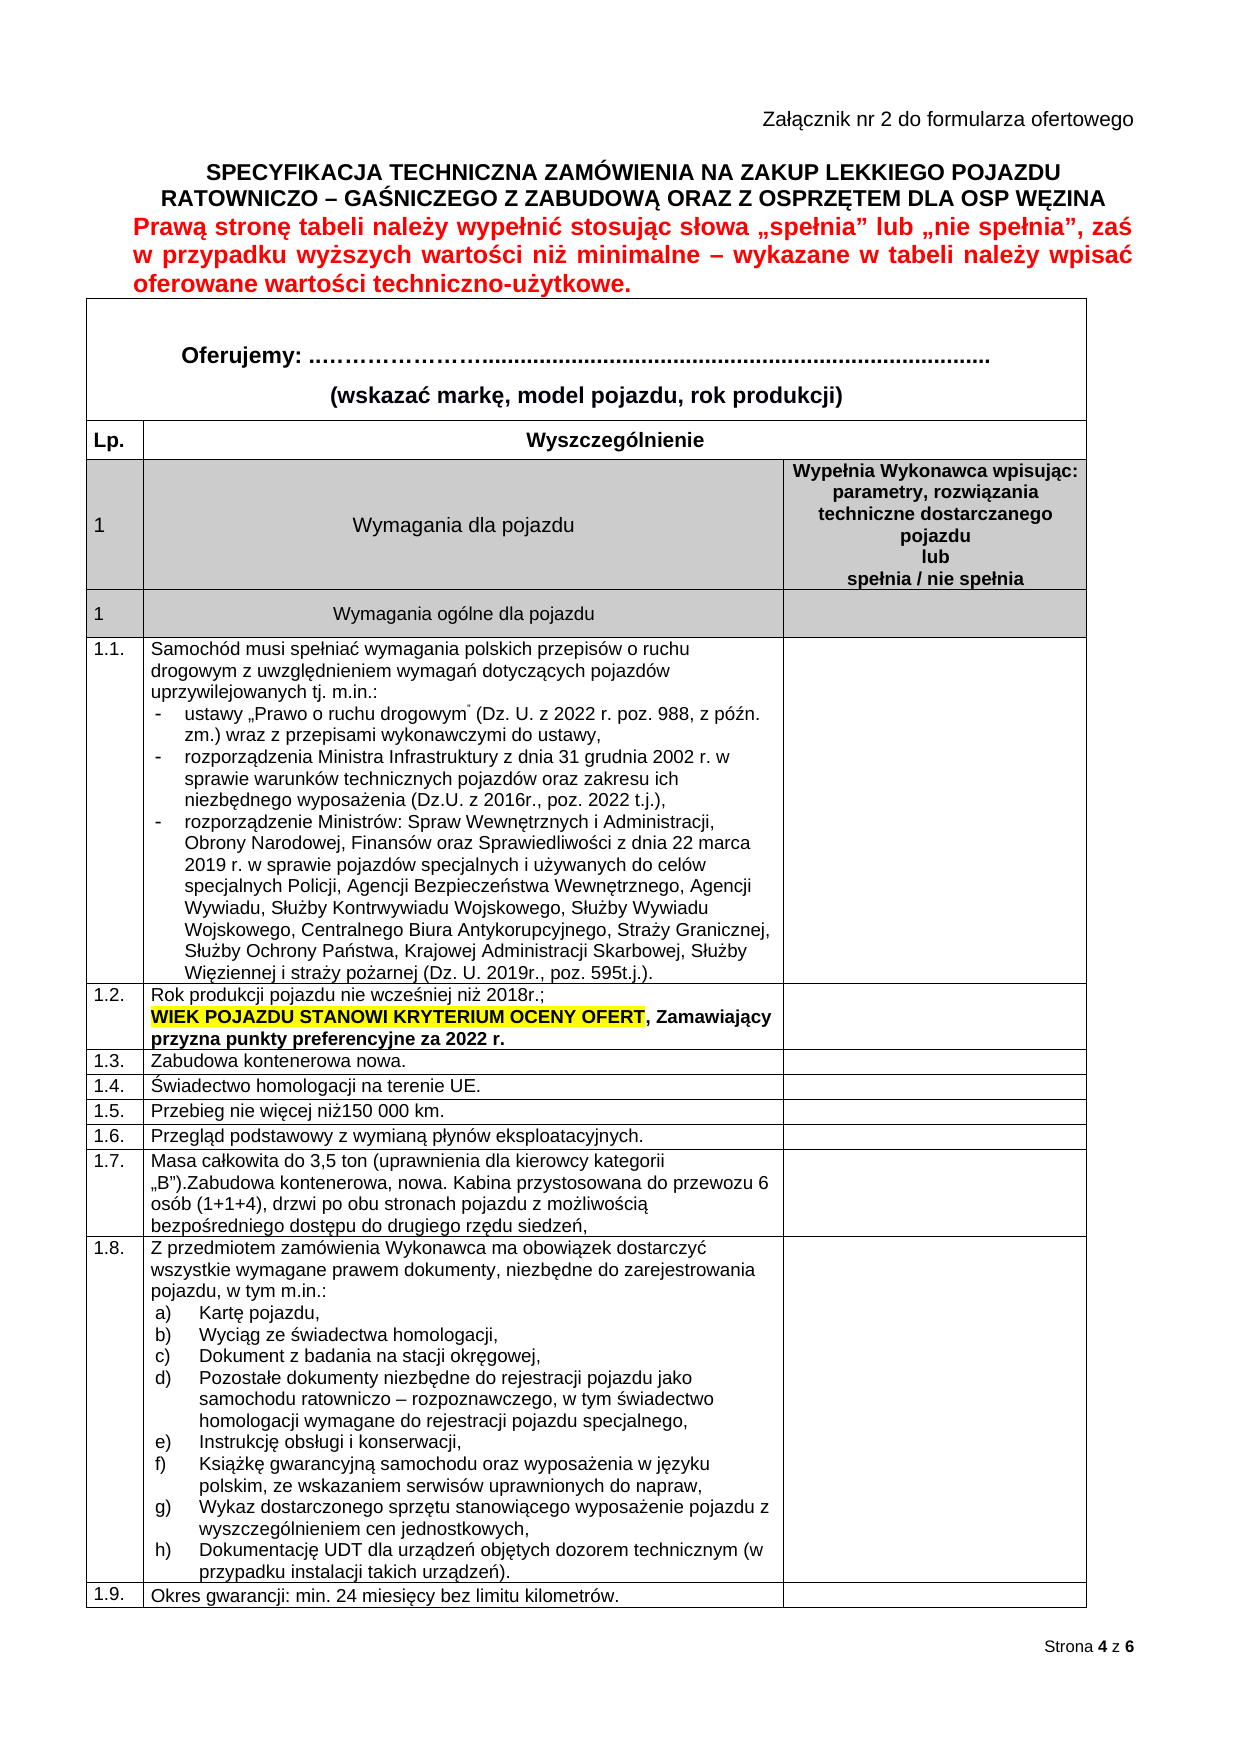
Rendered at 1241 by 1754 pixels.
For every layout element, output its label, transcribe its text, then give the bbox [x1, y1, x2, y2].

table_header Oferujemy: ..…………………................................................................................ (wskazać markę, model pojazdu, rok produkcji) [87, 299, 1086, 420]
table_cell [87, 1100, 143, 1124]
table_cell Okres gwarancji: min. 24 miesięcy bez limitu kilometrów. [144, 1583, 783, 1607]
table_cell Wymagania ogólne dla pojazdu [144, 590, 783, 637]
table_cell [784, 1050, 1086, 1074]
table_cell Masa całkowita do 3,5 ton (uprawnienia dla kierowcy kategorii „B”).Zabudowa kontenerowa, nowa. Kabina przystosowana do przewozu 6 osób (1+1+4), drzwi po obu stronach pojazdu z możliwością bezpośredniego dostępu do drugiego rzędu siedzeń, [144, 1150, 783, 1236]
text Prawą stronę tabeli należy wypełnić stosując słowa „spełnia” lub „nie spełnia”, zaś w przypadku wyższych wartości niż minimalne – wykazane w tabeli należy wpisać oferowane wartości techniczno-użytkowe. [133, 212, 1134, 298]
table_cell Wyszczególnienie [144, 421, 1086, 459]
table_cell Z przedmiotem zamówienia Wykonawca ma obowiązek dostarczyć wszystkie wymagane prawem dokumenty, niezbędne do zarejestrowania pojazdu, w tym m.in.: Kartę pojazdu, Wyciąg ze świadectwa homologacji, Dokument z badania na stacji okręgowej, Pozostałe dokumenty niezbędne do rejestracji pojazdu jako samochodu ratowniczo – rozpoznawczego, w tym świadectwo homologacji wymagane do rejestracji pojazdu specjalnego, Instrukcję obsługi i konserwacji, Książkę gwarancyjną samochodu oraz wyposażenia w języku polskim, ze wskazaniem serwisów uprawnionych do napraw, Wykaz dostarczonego sprzętu stanowiącego wyposażenie pojazdu z wyszczególnieniem cen jednostkowych, Dokumentację UDT dla urządzeń objętych dozorem technicznym (w przypadku instalacji takich urządzeń). [144, 1237, 783, 1582]
table_cell Wypełnia Wykonawca wpisując: parametry, rozwiązania techniczne dostarczanego pojazdu lub spełnia / nie spełnia [784, 460, 1086, 589]
table_cell Rok produkcji pojazdu nie wcześniej niż 2018r.; WIEK POJAZDU STANOWI KRYTERIUM OCENY OFERT, Zamawiający przyzna punkty preferencyjne za 2022 r. [144, 984, 783, 1049]
table_cell [784, 638, 1086, 983]
table_cell [784, 1125, 1086, 1149]
table_cell [784, 1237, 1086, 1582]
table_cell 1 [87, 590, 143, 637]
table_cell [87, 1075, 143, 1099]
table_cell [784, 984, 1086, 1049]
table_cell [87, 1050, 143, 1074]
text SPECYFIKACJA TECHNICZNA ZAMÓWIENIA NA ZAKUP LEKKIEGO POJAZDU RATOWNICZO – GAŚNICZEGO Z ZABUDOWĄ ORAZ Z OSPRZĘTEM DLA OSP WĘZINA [133, 159, 1134, 212]
table_cell [87, 984, 143, 1049]
table_cell [87, 1125, 143, 1149]
table_cell 1 [87, 460, 143, 589]
table_cell [784, 1583, 1086, 1607]
table_cell Zabudowa kontenerowa nowa. [144, 1050, 783, 1074]
table_cell [784, 1100, 1086, 1124]
table_cell [784, 1075, 1086, 1099]
table_cell [784, 1150, 1086, 1236]
table_cell [87, 1150, 143, 1236]
table_cell [784, 590, 1086, 637]
table_cell Przegląd podstawowy z wymianą płynów eksploatacyjnych. [144, 1125, 783, 1149]
table_cell Wymagania dla pojazdu [144, 460, 783, 589]
text Załącznik nr 2 do formularza ofertowego [635, 106, 1134, 130]
table_cell Świadectwo homologacji na terenie UE. [144, 1075, 783, 1099]
table_cell Samochód musi spełniać wymagania polskich przepisów o ruchu drogowym z uwzględnieniem wymagań dotyczących pojazdów uprzywilejowanych tj. m.in.: ustawy „Prawo o ruchu drogowym” (Dz. U. z 2022 r. poz. 988, z późn. zm.) wraz z przepisami wykonawczymi do ustawy, rozporządzenia Ministra Infrastruktury z dnia 31 grudnia 2002 r. w sprawie warunków technicznych pojazdów oraz zakresu ich niezbędnego wyposażenia (Dz.U. z 2016r., poz. 2022 t.j.), rozporządzenie Ministrów: Spraw Wewnętrznych i Administracji, Obrony Narodowej, Finansów oraz Sprawiedliwości z dnia 22 marca 2019 r. w sprawie pojazdów specjalnych i używanych do celów specjalnych Policji, Agencji Bezpieczeństwa Wewnętrznego, Agencji Wywiadu, Służby Kontrwywiadu Wojskowego, Służby Wywiadu Wojskowego, Centralnego Biura Antykorupcyjnego, Straży Granicznej, Służby Ochrony Państwa, Krajowej Administracji Skarbowej, Służby Więziennej i straży pożarnej (Dz. U. 2019r., poz. 595t.j.). [144, 638, 783, 983]
table_cell [87, 1583, 143, 1607]
table_cell 1.1. [87, 638, 143, 983]
table_cell [87, 1237, 143, 1582]
table_cell Przebieg nie więcej niż150 000 km. [144, 1100, 783, 1124]
table_cell Lp. [87, 421, 143, 459]
